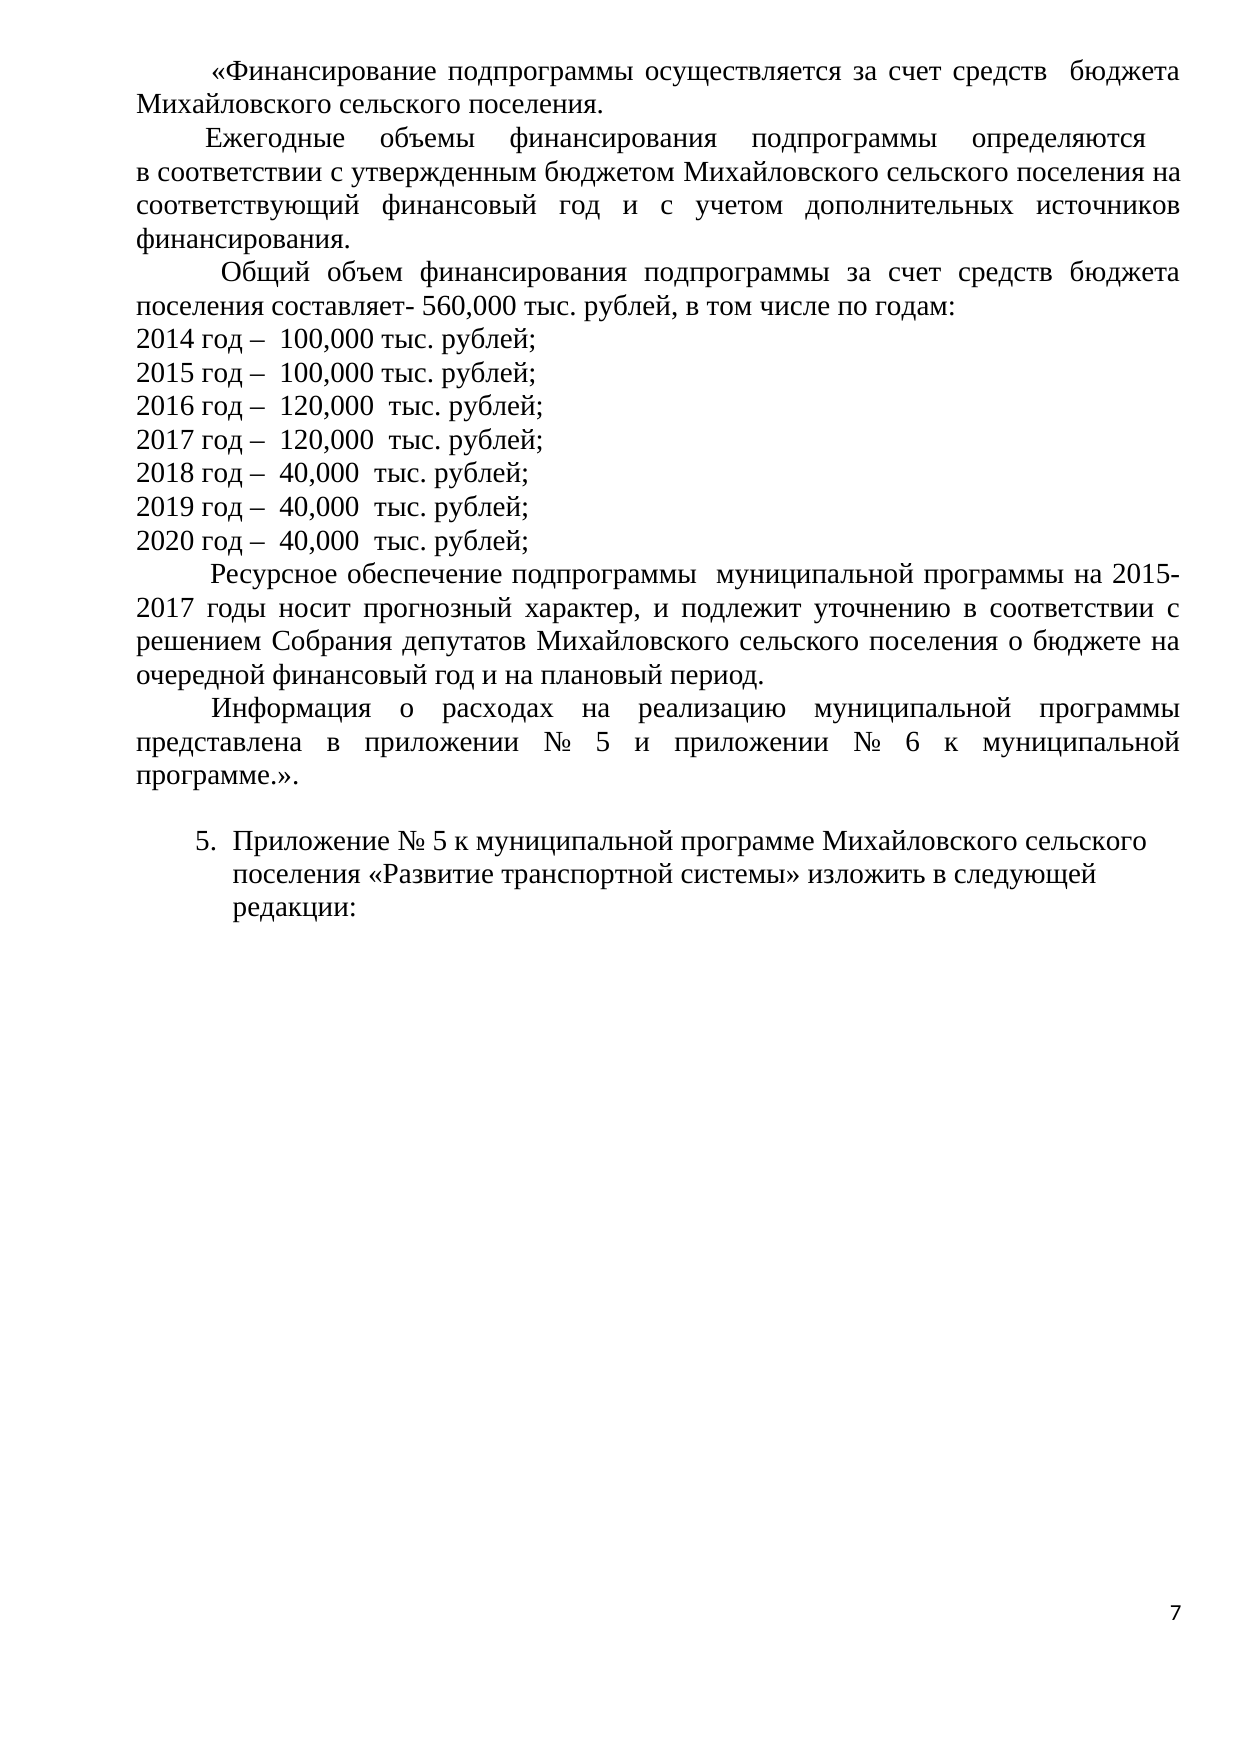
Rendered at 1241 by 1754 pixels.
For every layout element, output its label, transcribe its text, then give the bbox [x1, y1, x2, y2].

text 2016 год – 120,000 тыс. рублей; [136, 388, 1181, 422]
text 2014 год – 100,000 тыс. рублей; [136, 321, 1181, 355]
text 2018 год – 40,000 тыс. рублей; [136, 456, 1181, 489]
text Информация о расходах на реализацию муниципальной программы представлена в приложении № 5 и приложении № 6 к муниципальной программе.». [136, 690, 1181, 791]
text «Финансирование подпрограммы осуществляется за счет средств бюджета Михайловского сельского поселения. [136, 53, 1181, 120]
text Ресурсное обеспечение подпрограммы муниципальной программы на 2015-2017 годы носит прогнозный характер, и подлежит уточнению в соответствии с решением Собрания депутатов Михайловского сельского поселения о бюджете на очередной финансовый год и на плановый период. [136, 556, 1181, 690]
text 2019 год – 40,000 тыс. рублей; [136, 489, 1181, 523]
text Общий объем финансирования подпрограммы за счет средств бюджета поселения составляет- 560,000 тыс. рублей, в том числе по годам: [136, 254, 1181, 321]
text 2017 год – 120,000 тыс. рублей; [136, 422, 1181, 456]
text 2015 год – 100,000 тыс. рублей; [136, 355, 1181, 388]
list Приложение № 5 к муниципальной программе Михайловского сельского поселения «Развитие транспортной системы» изложить в следующей редакции: [195, 824, 1181, 922]
text 2020 год – 40,000 тыс. рублей; [136, 523, 1181, 556]
text Ежегодные объемы финансирования подпрограммы определяются в соответствии с утвержденным бюджетом Михайловского сельского поселения на соответствующий финансовый год и с учетом дополнительных источников финансирования. [136, 120, 1181, 254]
